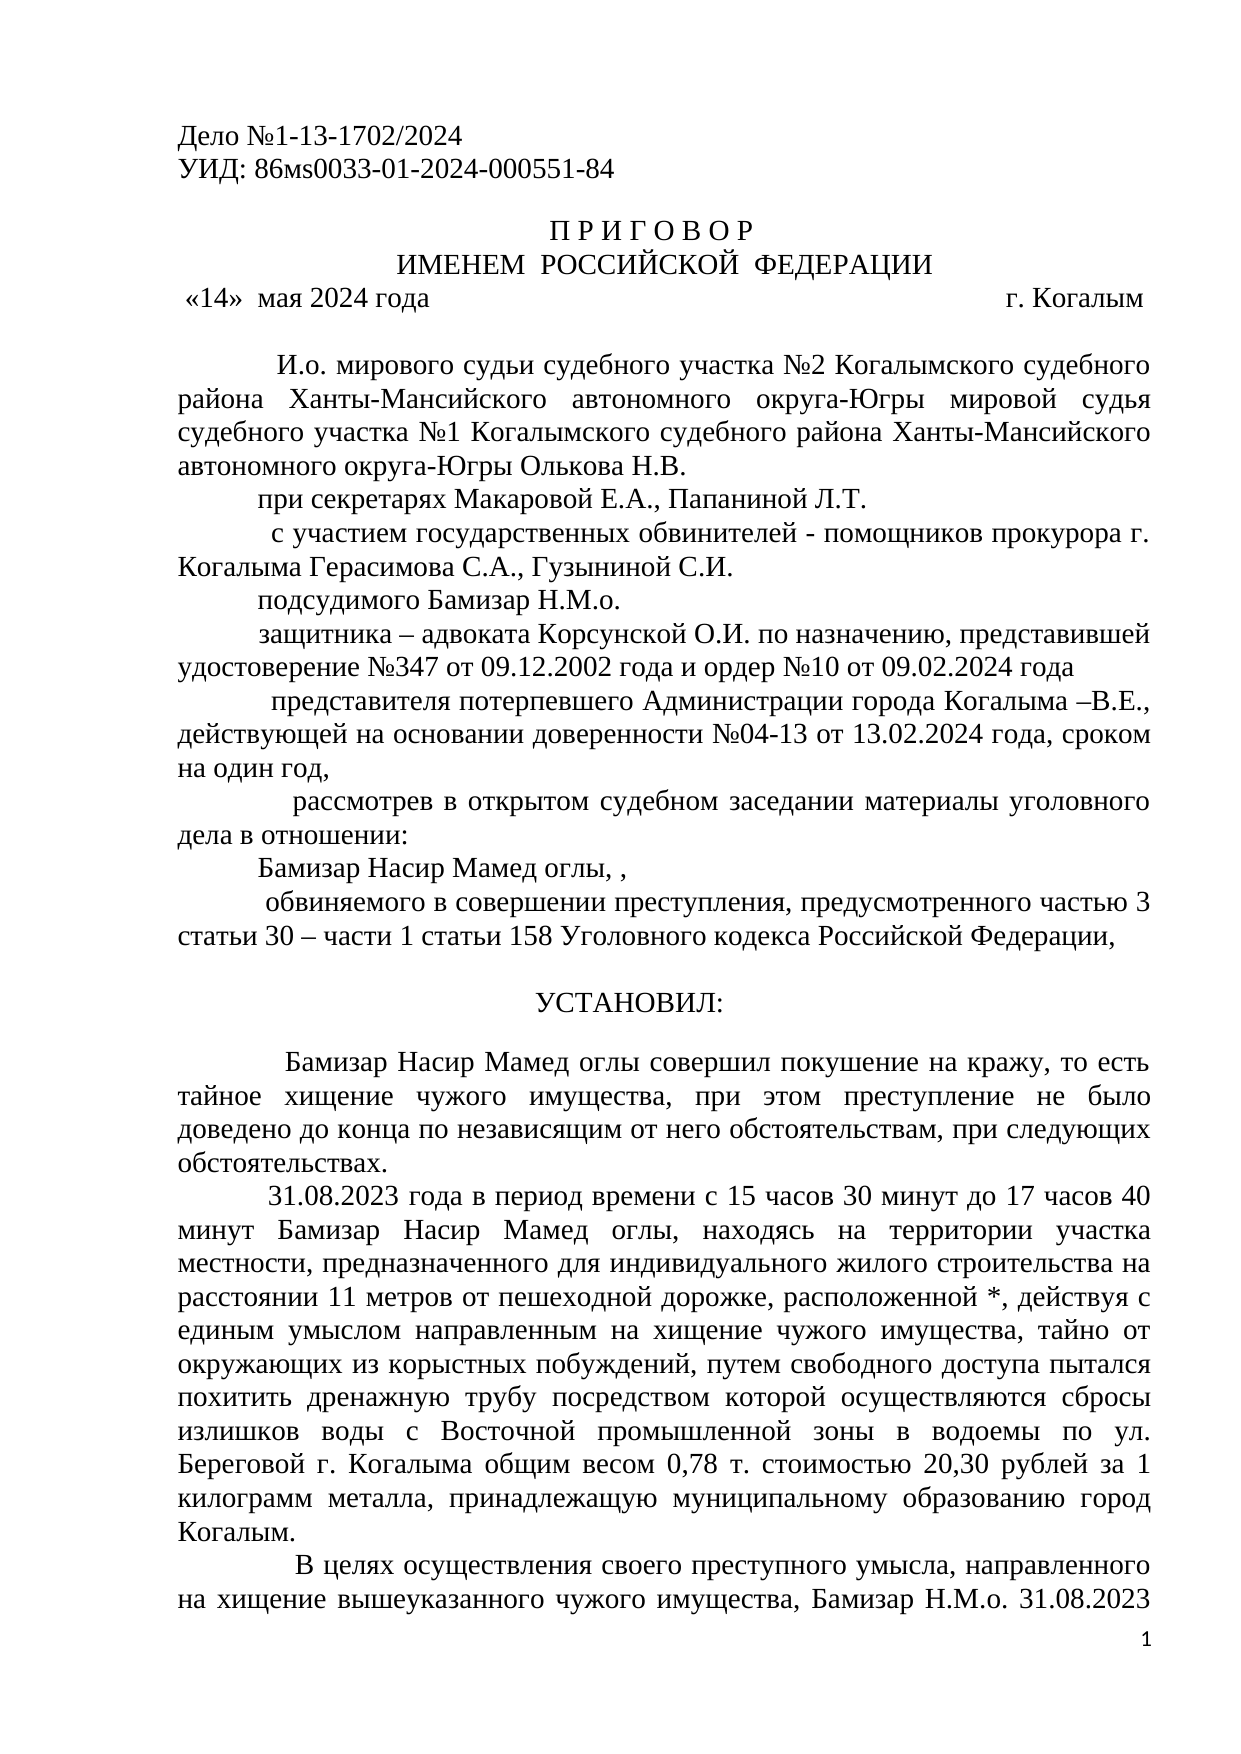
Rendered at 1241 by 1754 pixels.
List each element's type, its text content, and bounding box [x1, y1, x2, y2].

text Бамизар Насир Мамед оглы, , [177, 851, 1152, 884]
text при секретарях Макаровой Е.А., Папаниной Л.Т. [177, 482, 1152, 515]
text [177, 1547, 1152, 1614]
text защитника – адвоката Корсунской О.И. по назначению, представившей удостоверение №347 от 09.12.2002 года и ордер №10 от 09.02.2024 года [177, 616, 1152, 683]
text И.о. мирового судьи судебного участка №2 Когалымского судебного района Ханты-Мансийского автономного округа-Югры мировой судья судебного участка №1 Когалымского судебного района Ханты-Мансийского автономного округа-Югры Олькова Н.В. [177, 347, 1152, 482]
text ИМЕНЕМ РОССИЙСКОЙ ФЕДЕРАЦИИ [177, 247, 1152, 280]
text представителя потерпевшего Администрации города Когалыма –В.Е., действующей на основании доверенности №04-13 от 13.02.2024 года, сроком на один год, [177, 683, 1152, 783]
text «14» мая 2024 года г. Когалым [177, 280, 1152, 314]
text обвиняемого в совершении преступления, предусмотренного частью 3 статьи 30 – части 1 статьи 158 Уголовного кодекса Российской Федерации, [177, 884, 1152, 951]
text подсудимого Бамизар Н.М.о. [177, 582, 1152, 616]
text Бамизар Насир Мамед оглы совершил покушение на кражу, то есть тайное хищение чужого имущества, при этом преступление не было доведено до конца по независящим от него обстоятельствам, при следующих обстоятельствах. [177, 1044, 1152, 1178]
text П Р И Г О В О Р [177, 213, 1152, 247]
text Дело №1-13-1702/2024 [177, 118, 1152, 152]
text рассмотрев в открытом судебном заседании материалы уголовного дела в отношении: [177, 783, 1152, 851]
text УСТАНОВИЛ: [177, 985, 1152, 1018]
text 31.08.2023 года в период времени с 15 часов 30 минут до 17 часов 40 минут Бамизар Насир Мамед оглы, находясь на территории участка местности, предназначенного для индивидуального жилого строительства на расстоянии 11 метров от пешеходной дорожке, расположенной *, действуя с единым умыслом направленным на хищение чужого имущества, тайно от окружающих из корыстных побуждений, путем свободного доступа пытался похитить дренажную трубу посредством которой осуществляются сбросы излишков воды с Восточной промышленной зоны в водоемы по ул. Береговой г. Когалыма общим весом 0,78 т. стоимостью 20,30 рублей за 1 килограмм металла, принадлежащую муниципальному образованию город Когалым. [177, 1178, 1152, 1547]
text УИД: 86мs0033-01-2024-000551-84 [177, 152, 1152, 185]
text с участием государственных обвинителей - помощников прокурора г. Когалыма Герасимова С.А., Гузыниной С.И. [177, 515, 1152, 582]
